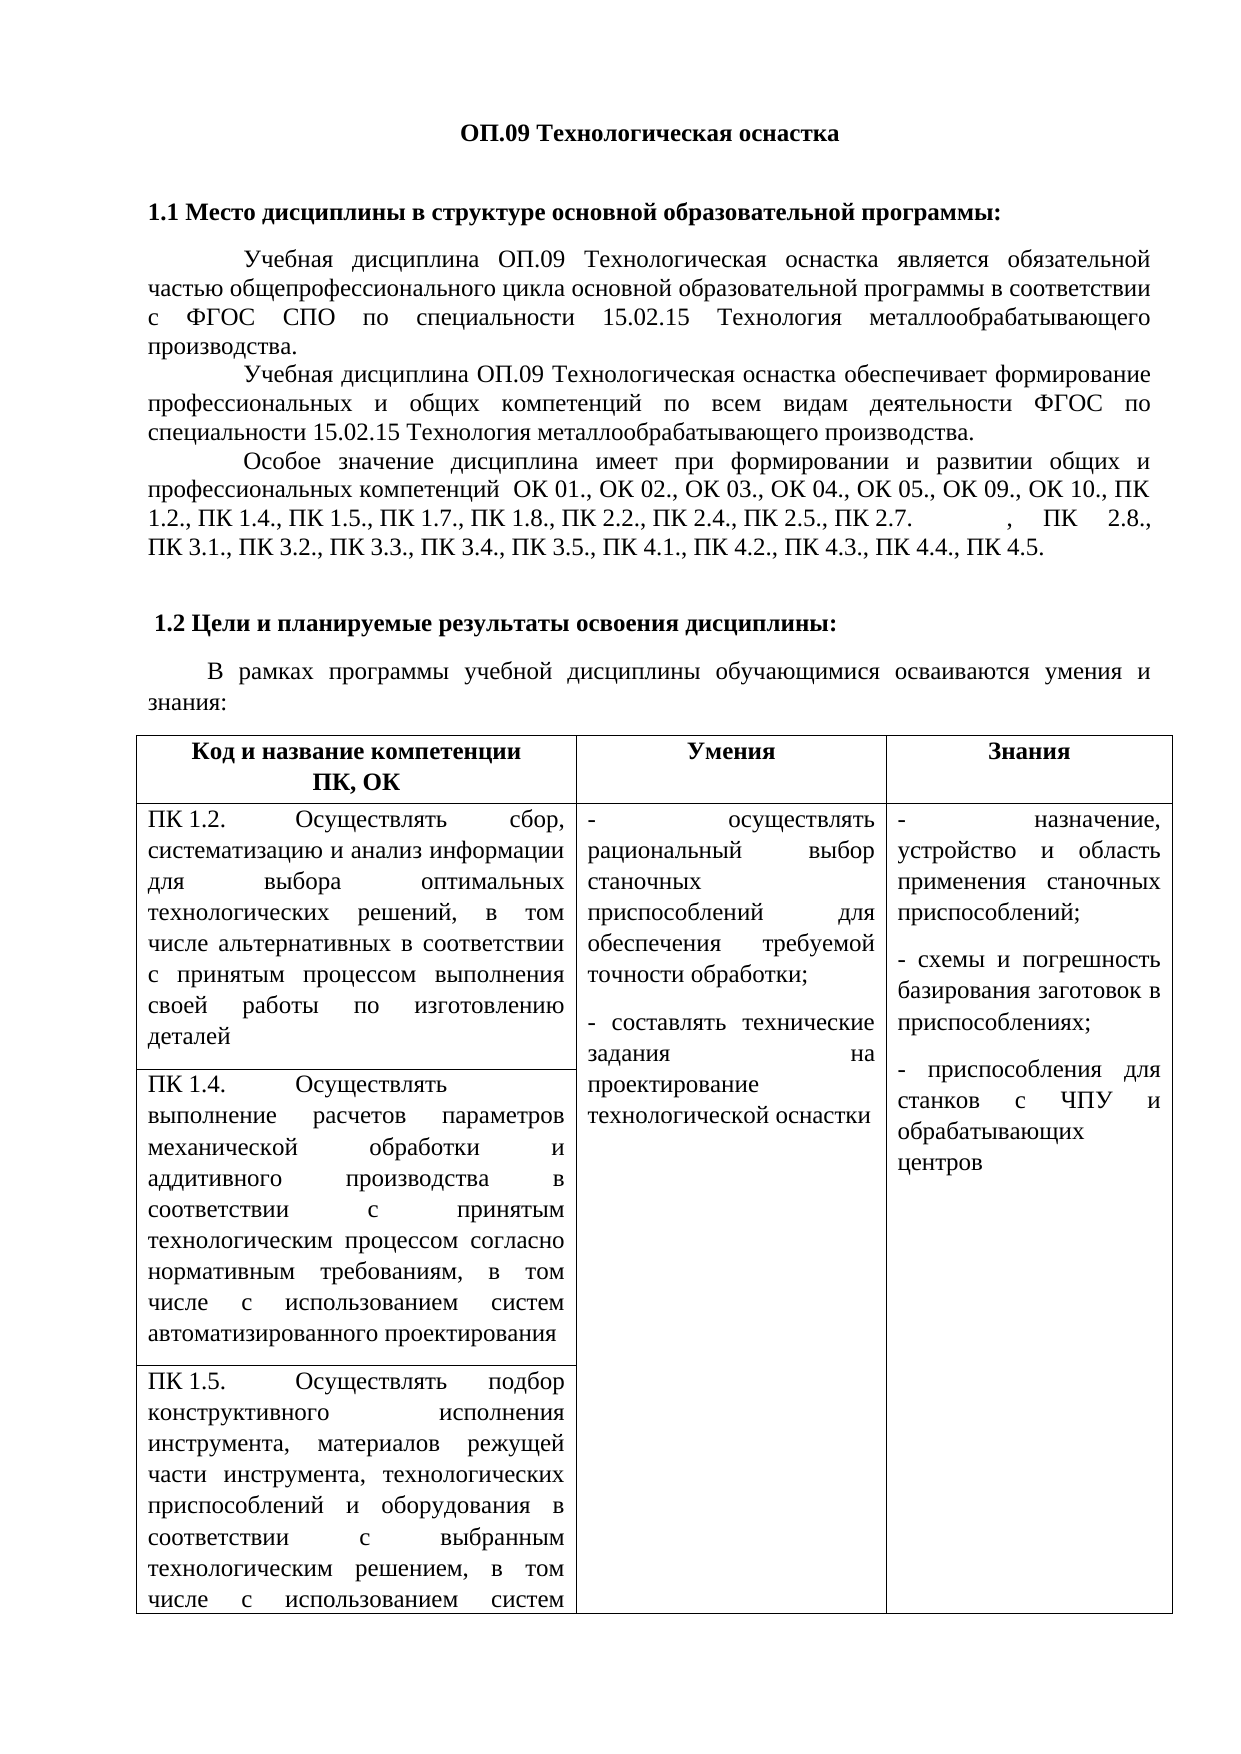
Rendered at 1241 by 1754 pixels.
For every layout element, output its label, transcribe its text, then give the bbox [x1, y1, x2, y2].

text Особое значение дисциплина имеет при формировании и развитии общих и профессиональных компетенций ОК 01., ОК 02., ОК 03., ОК 04., ОК 05., ОК 09., ОК 10., ПК 1.2., ПК 1.4., ПК 1.5., ПК 1.7., ПК 1.8., ПК 2.2., ПК 2.4., ПК 2.5., ПК 2.7. , ПК 2.8., ПК 3.1., ПК 3.2., ПК 3.3., ПК 3.4., ПК 3.5., ПК 4.1., ПК 4.2., ПК 4.3., ПК 4.4., ПК 4.5. [148, 446, 1152, 561]
table_cell - осуществлять рациональный выбор станочных приспособлений для обеспечения требуемой точности обработки; - составлять технические задания на проектирование технологической оснастки [577, 804, 886, 1612]
table_header Знания [887, 736, 1172, 803]
text ОП.09 Технологическая оснастка [148, 118, 1152, 147]
text Учебная дисциплина ОП.09 Технологическая оснастка обеспечивает формирование профессиональных и общих компетенций по всем видам деятельности ФГОС по специальности 15.02.15 Технология металлообрабатывающего производства. [148, 359, 1152, 446]
text 1.1 Место дисциплины в структуре основной образовательной программы: [148, 197, 1152, 226]
table_header Умения [577, 736, 886, 803]
table_header Код и название компетенции ПК, ОК [137, 736, 576, 803]
text Учебная дисциплина ОП.09 Технологическая оснастка является обязательной частью общепрофессионального цикла основной образовательной программы в соответствии с ФГОС СПО по специальности 15.02.15 Технология металлообрабатывающего производства. [148, 244, 1152, 359]
text В рамках программы учебной дисциплины обучающимися осваиваются умения и знания: [148, 656, 1152, 716]
table_cell ПК 1.4. Осуществлять выполнение расчетов параметров механической обработки и аддитивного производства в соответствии с принятым технологическим процессом согласно нормативным требованиям, в том числе с использованием систем автоматизированного проектирования [137, 1070, 576, 1365]
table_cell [137, 1366, 576, 1612]
table_cell - назначение, устройство и область применения станочных приспособлений; - схемы и погрешность базирования заготовок в приспособлениях; - приспособления для станков с ЧПУ и обрабатывающих центров [887, 804, 1172, 1612]
text 1.2 Цели и планируемые результаты освоения дисциплины: [148, 608, 1152, 637]
table_cell ПК 1.2. Осуществлять сбор, систематизацию и анализ информации для выбора оптимальных технологических решений, в том числе альтернативных в соответствии с принятым процессом выполнения своей работы по изготовлению деталей [137, 804, 576, 1068]
